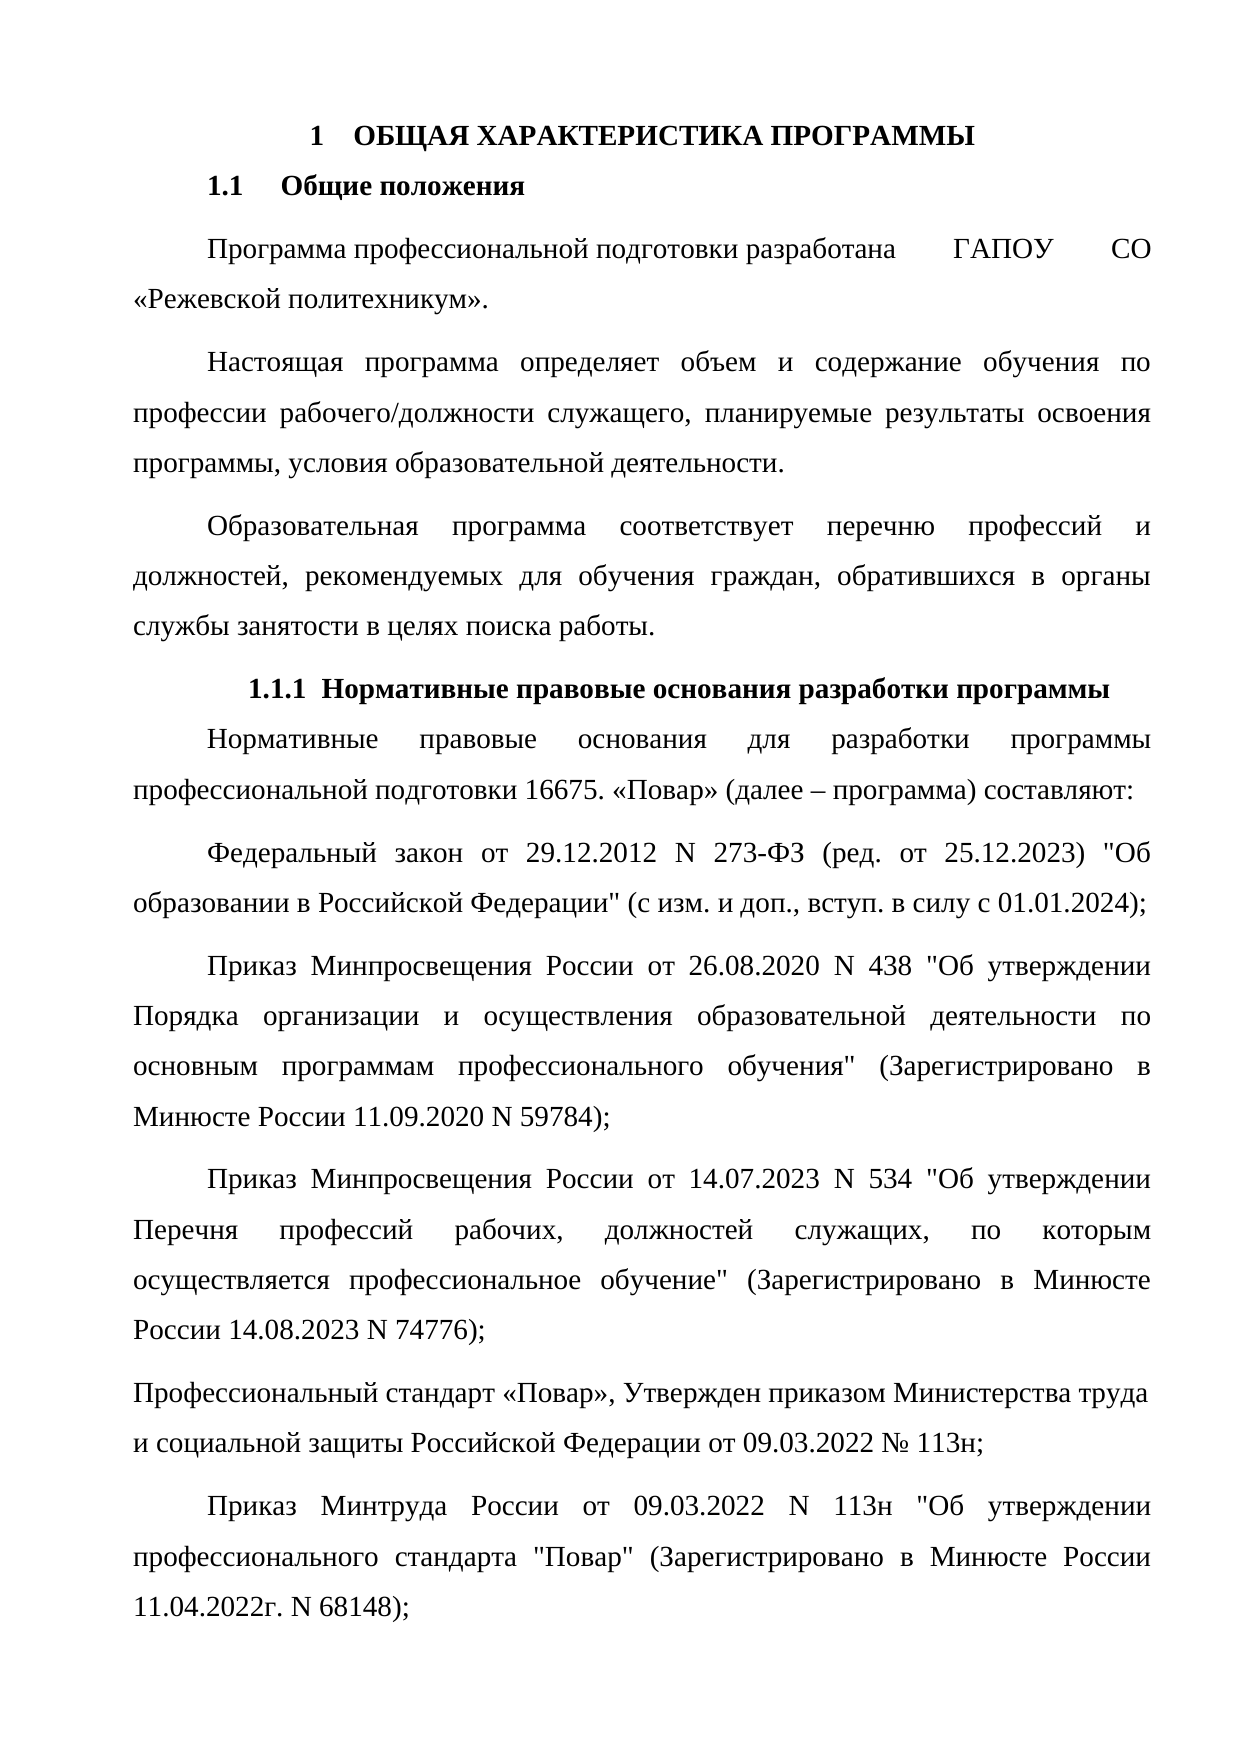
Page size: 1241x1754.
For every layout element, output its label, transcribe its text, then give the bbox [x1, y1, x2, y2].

text Нормативные правовые основания для разработки программы профессиональной подготовки 16675. «Повар» (далее – программа) составляют: [133, 722, 1152, 805]
text Настоящая программа определяет объем и содержание обучения по профессии рабочего/должности служащего, планируемые результаты освоения программы, условия образовательной деятельности. [133, 344, 1152, 478]
list Общие положения [133, 168, 1152, 202]
text Федеральный закон от 29.12.2012 N 273-ФЗ (ред. от 25.12.2023) "Об образовании в Российской Федерации" (с изм. и доп., вступ. в силу с 01.01.2024); [133, 835, 1152, 918]
list Нормативные правовые основания разработки программы [133, 671, 1152, 705]
list Общая характеристика программы [133, 118, 1152, 152]
text Приказ Минпросвещения России от 26.08.2020 N 438 "Об утверждении Порядка организации и осуществления образовательной деятельности по основным программам профессионального обучения" (Зарегистрировано в Минюсте России 11.09.2020 N 59784); [133, 948, 1152, 1132]
text Программа профессиональной подготовки разработана ГАПОУ СО «Режевской политехникум». [133, 231, 1152, 315]
text Образовательная программа соответствует перечню профессий и должностей, рекомендуемых для обучения граждан, обратившихся в органы службы занятости в целях поиска работы. [133, 508, 1152, 642]
text Профессиональный стандарт «Повар», Утвержден приказом Министерства труда [133, 1375, 1152, 1409]
text Приказ Минпросвещения России от 14.07.2023 N 534 "Об утверждении Перечня профессий рабочих, должностей служащих, по которым осуществляется профессиональное обучение" (Зарегистрировано в Минюсте России 14.08.2023 N 74776); [133, 1162, 1152, 1346]
text и социальной защиты Российской Федерации от 09.03.2022 № 113н; [133, 1426, 1152, 1459]
text Приказ Минтруда России от 09.03.2022 N 113н "Об утверждении профессионального стандарта "Повар" (Зарегистрировано в Минюсте России 11.04.2022г. N 68148); [133, 1488, 1152, 1623]
